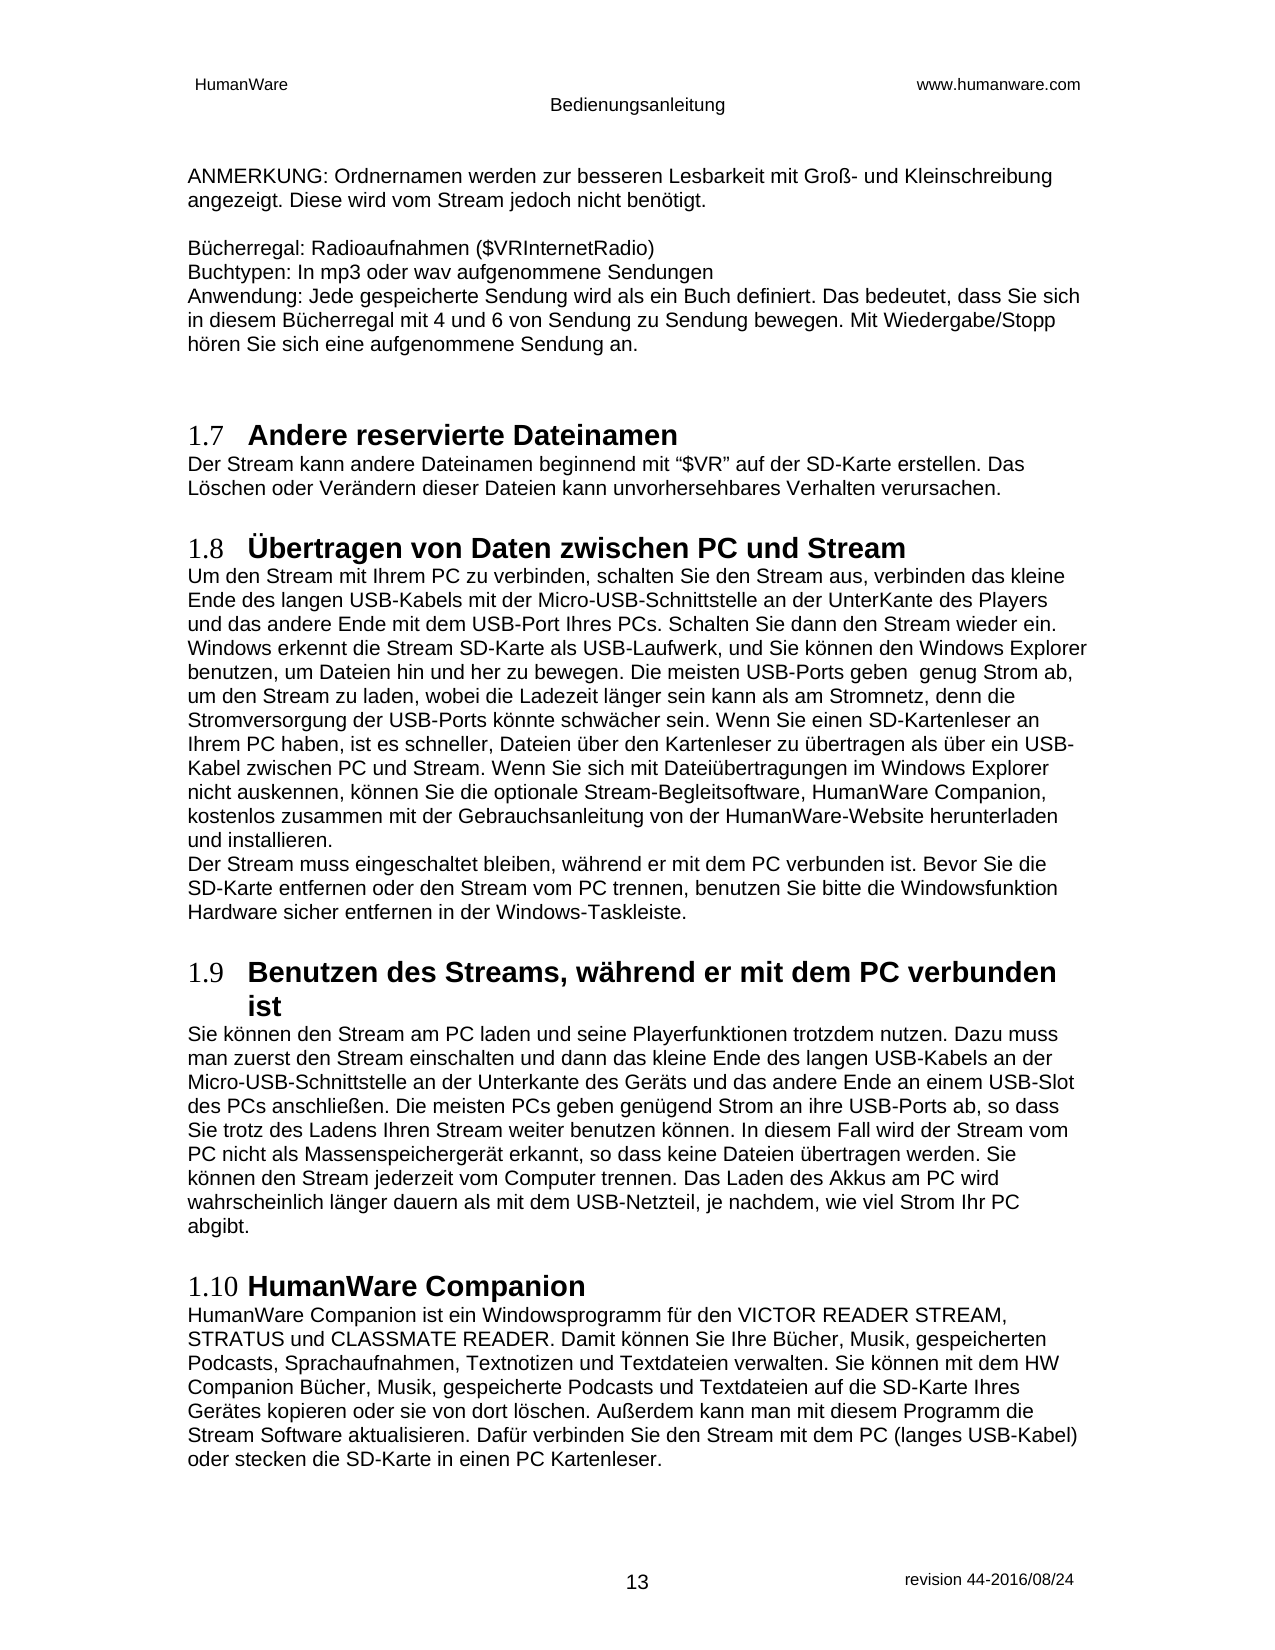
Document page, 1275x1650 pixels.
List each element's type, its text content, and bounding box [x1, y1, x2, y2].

text Anwendung: Jede gespeicherte Sendung wird als ein Buch definiert. Das bedeutet, dass Sie sich in diesem Bücherregal mit 4 und 6 von Sendung zu Sendung bewegen. Mit Wiedergabe/Stopp hören Sie sich eine aufgenommene Sendung an. [187, 283, 1088, 355]
subtitle Benutzen des Streams, während er mit dem PC verbunden ist [187, 955, 1088, 1022]
text Um den Stream mit Ihrem PC zu verbinden, schalten Sie den Stream aus, verbinden das kleine Ende des langen USB-Kabels mit der Micro-USB-Schnittstelle an der UnterKante des Players und das andere Ende mit dem USB-Port Ihres PCs. Schalten Sie dann den Stream wieder ein. Windows erkennt die Stream SD-Karte als USB-Laufwerk, und Sie können den Windows Explorer benutzen, um Dateien hin und her zu bewegen. Die meisten USB-Ports geben genug Strom ab, um den Stream zu laden, wobei die Ladezeit länger sein kann als am Stromnetz, denn die Stromversorgung der USB-Ports könnte schwächer sein. Wenn Sie einen SD-Kartenleser an Ihrem PC haben, ist es schneller, Dateien über den Kartenleser zu übertragen als über ein USB-Kabel zwischen PC und Stream. Wenn Sie sich mit Dateiübertragungen im Windows Explorer nicht auskennen, können Sie die optionale Stream-Begleitsoftware, HumanWare Companion, kostenlos zusammen mit der Gebrauchsanleitung von der HumanWare-Website herunterladen und installieren. [187, 564, 1088, 852]
text HumanWare Companion ist ein Windowsprogramm für den VICTOR READER STREAM, STRATUS und CLASSMATE READER. Damit können Sie Ihre Bücher, Musik, gespeicherten Podcasts, Sprachaufnahmen, Textnotizen und Textdateien verwalten. Sie können mit dem HW Companion Bücher, Musik, gespeicherte Podcasts und Textdateien auf die SD-Karte Ihres Gerätes kopieren oder sie von dort löschen. Außerdem kann man mit diesem Programm die Stream Software aktualisieren. Dafür verbinden Sie den Stream mit dem PC (langes USB-Kabel) oder stecken die SD-Karte in einen PC Kartenleser. [187, 1303, 1088, 1470]
text Der Stream muss eingeschaltet bleiben, während er mit dem PC verbunden ist. Bevor Sie die SD-Karte entfernen oder den Stream vom PC trennen, benutzen Sie bitte die Windowsfunktion Hardware sicher entfernen in der Windows-Taskleiste. [187, 852, 1088, 924]
text Buchtypen: In mp3 oder wav aufgenommene Sendungen [187, 259, 1088, 283]
subtitle HumanWare Companion [187, 1269, 1088, 1303]
subtitle Andere reservierte Dateinamen [187, 418, 1088, 451]
text Der Stream kann andere Dateinamen beginnend mit “$VR” auf der SD-Karte erstellen. Das Löschen oder Verändern dieser Dateien kann unvorhersehbares Verhalten verursachen. [187, 451, 1088, 499]
text Bücherregal: Radioaufnahmen ($VRInternetRadio) [187, 236, 1088, 259]
text ANMERKUNG: Ordnernamen werden zur besseren Lesbarkeit mit Groß- und Kleinschreibung angezeigt. Diese wird vom Stream jedoch nicht benötigt. [187, 164, 1088, 212]
text Sie können den Stream am PC laden und seine Playerfunktionen trotzdem nutzen. Dazu muss man zuerst den Stream einschalten und dann das kleine Ende des langen USB-Kabels an der Micro-USB-Schnittstelle an der Unterkante des Geräts und das andere Ende an einem USB-Slot des PCs anschließen. Die meisten PCs geben genügend Strom an ihre USB-Ports ab, so dass Sie trotz des Ladens Ihren Stream weiter benutzen können. In diesem Fall wird der Stream vom PC nicht als Massenspeichergerät erkannt, so dass keine Dateien übertragen werden. Sie können den Stream jederzeit vom Computer trennen. Das Laden des Akkus am PC wird wahrscheinlich länger dauern als mit dem USB-Netzteil, je nachdem, wie viel Strom Ihr PC abgibt. [187, 1022, 1088, 1238]
subtitle Übertragen von Daten zwischen PC und Stream [187, 531, 1088, 564]
